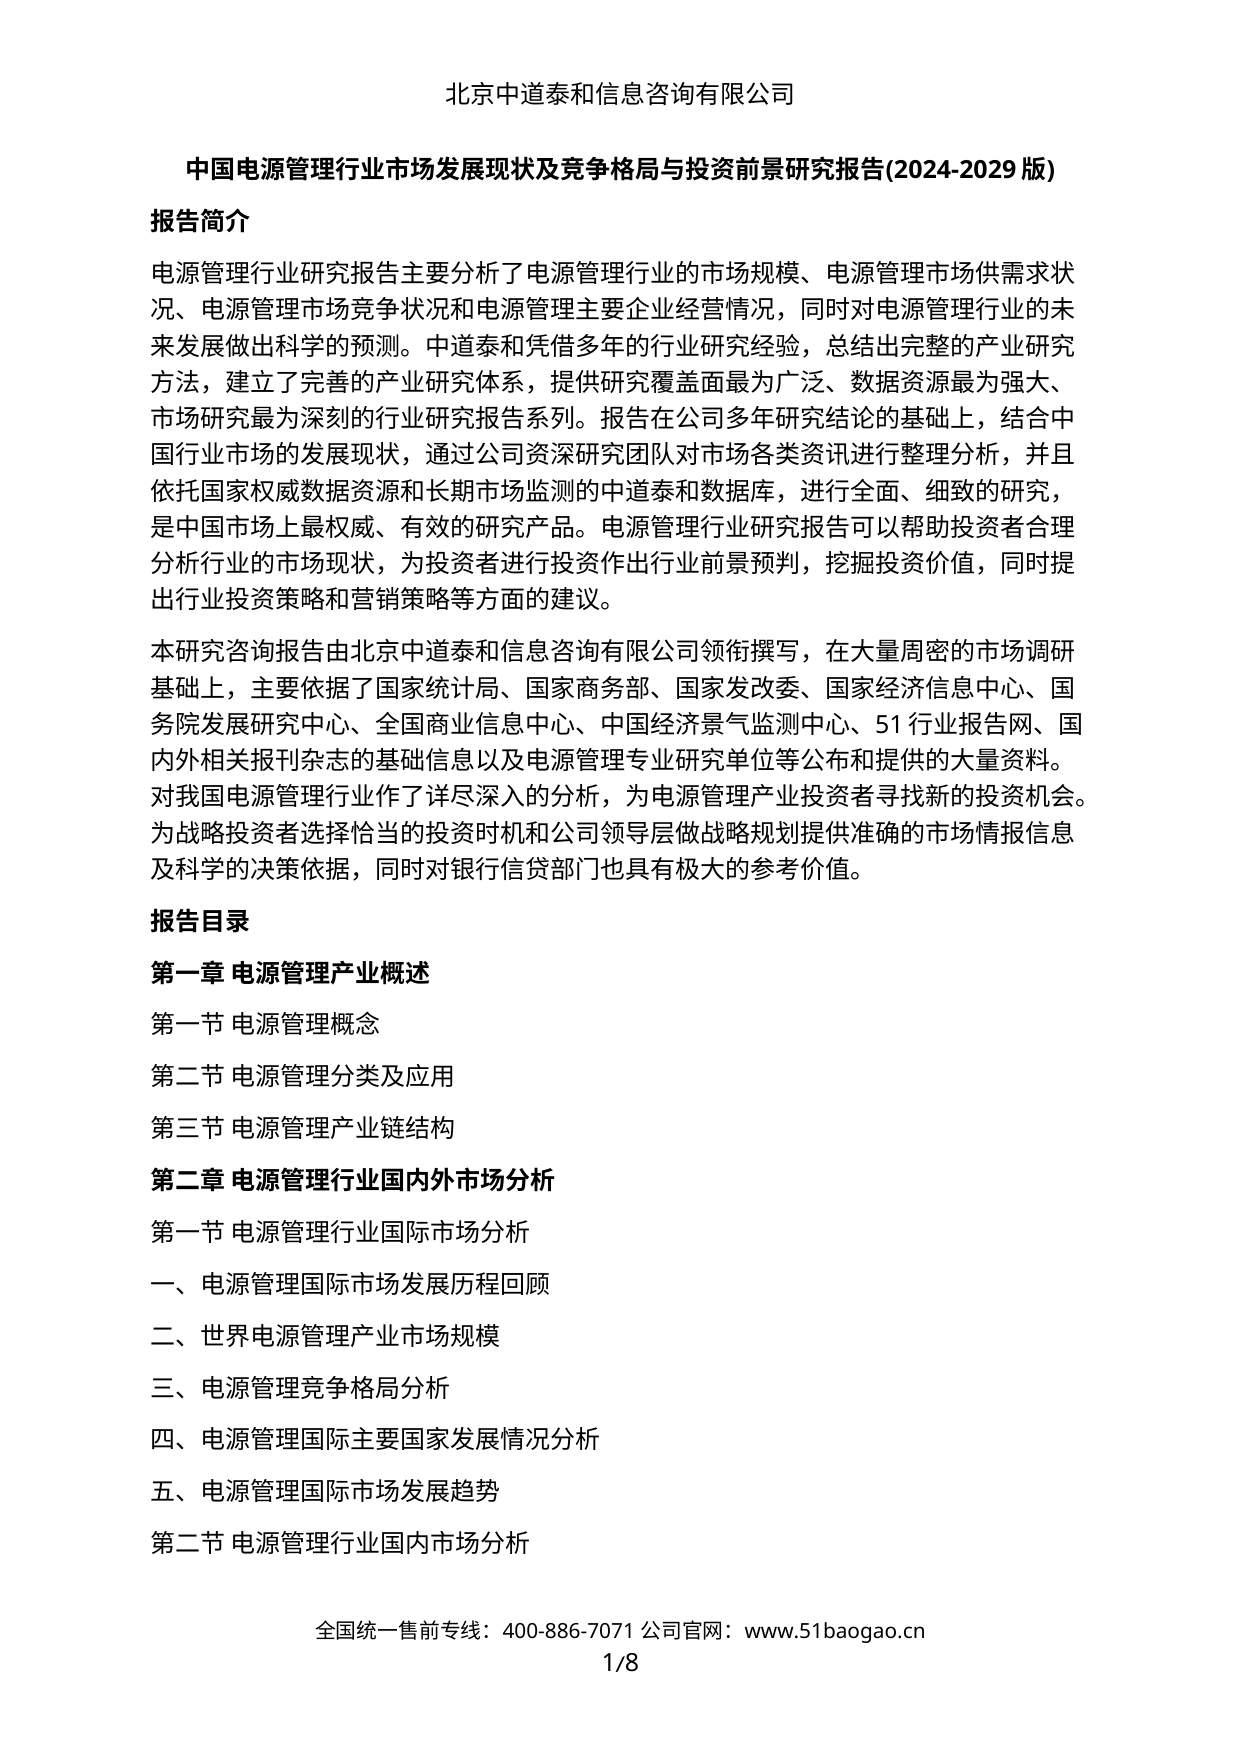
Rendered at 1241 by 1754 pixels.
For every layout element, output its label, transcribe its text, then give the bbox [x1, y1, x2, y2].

text 第一章 电源管理产业概述 [150, 953, 1090, 989]
text 第二节 电源管理行业国内市场分析 [150, 1524, 1090, 1560]
text 第一节 电源管理行业国际市场分析 [150, 1212, 1090, 1249]
text 一、电源管理国际市场发展历程回顾 [150, 1264, 1090, 1301]
text 第一节 电源管理概念 [150, 1005, 1090, 1041]
text 中国电源管理行业市场发展现状及竞争格局与投资前景研究报告(2024-2029版) [150, 150, 1090, 186]
text 电源管理行业研究报告主要分析了电源管理行业的市场规模、电源管理市场供需求状况、电源管理市场竞争状况和电源管理主要企业经营情况，同时对电源管理行业的未来发展做出科学的预测。中道泰和凭借多年的行业研究经验，总结出完整的产业研究方法，建立了完善的产业研究体系，提供研究覆盖面最为广泛、数据资源最为强大、市场研究最为深刻的行业研究报告系列。报告在公司多年研究结论的基础上，结合中国行业市场的发展现状，通过公司资深研究团队对市场各类资讯进行整理分析，并且依托国家权威数据资源和长期市场监测的中道泰和数据库，进行全面、细致的研究，是中国市场上最权威、有效的研究产品。电源管理行业研究报告可以帮助投资者合理分析行业的市场现状，为投资者进行投资作出行业前景预判，挖掘投资价值，同时提出行业投资策略和营销策略等方面的建议。 [150, 254, 1090, 616]
text 本研究咨询报告由北京中道泰和信息咨询有限公司领衔撰写，在大量周密的市场调研基础上，主要依据了国家统计局、国家商务部、国家发改委、国家经济信息中心、国务院发展研究中心、全国商业信息中心、中国经济景气监测中心、51行业报告网、国内外相关报刊杂志的基础信息以及电源管理专业研究单位等公布和提供的大量资料。对我国电源管理行业作了详尽深入的分析，为电源管理产业投资者寻找新的投资机会。为战略投资者选择恰当的投资时机和公司领导层做战略规划提供准确的市场情报信息及科学的决策依据，同时对银行信贷部门也具有极大的参考价值。 [150, 632, 1090, 886]
text 报告简介 [150, 202, 1090, 238]
text 二、世界电源管理产业市场规模 [150, 1316, 1090, 1352]
text 第二节 电源管理分类及应用 [150, 1057, 1090, 1093]
text 四、电源管理国际主要国家发展情况分析 [150, 1420, 1090, 1456]
text 第二章 电源管理行业国内外市场分析 [150, 1161, 1090, 1197]
text 报告目录 [150, 901, 1090, 937]
text 三、电源管理竞争格局分析 [150, 1368, 1090, 1404]
text 第三节 电源管理产业链结构 [150, 1109, 1090, 1145]
text 五、电源管理国际市场发展趋势 [150, 1472, 1090, 1508]
